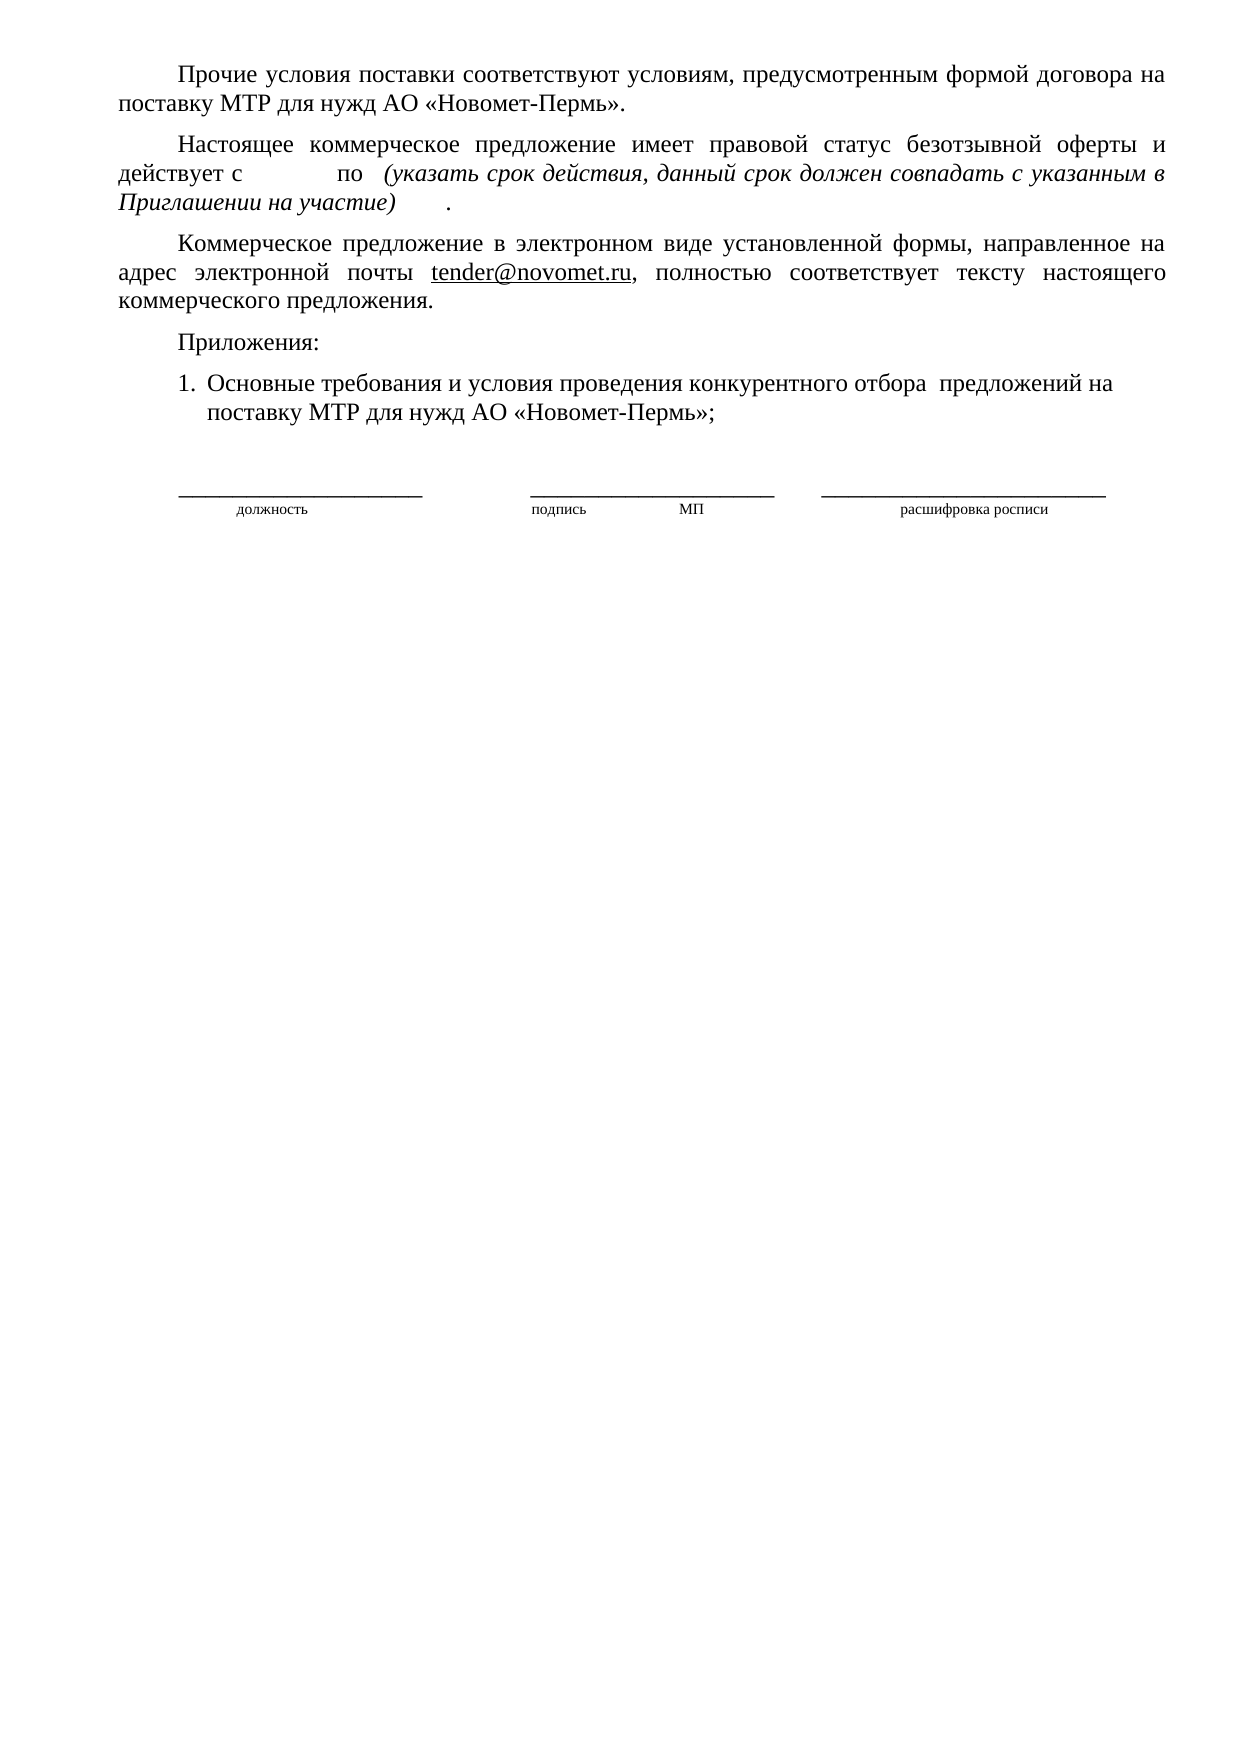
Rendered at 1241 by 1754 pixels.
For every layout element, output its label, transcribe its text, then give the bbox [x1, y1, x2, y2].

text Коммерческое предложение в электронном виде установленной формы, направленное на адрес электронной почты tender@novomet.ru, полностью соответствует тексту настоящего коммерческого предложения. [118, 228, 1167, 314]
text __________________ __________________ _____________________ [118, 469, 1167, 500]
text Прочие условия поставки соответствуют условиям, предусмотренным формой договора на поставку МТР для нужд АО «Новомет-Пермь». [118, 59, 1167, 117]
list Основные требования и условия проведения конкурентного отбора предложений на поставку МТР для нужд АО «Новомет-Пермь»; [177, 368, 1167, 425]
text Настоящее коммерческое предложение имеет правовой статус безотзывной оферты и действует с по (указать срок действия, данный срок должен совпадать с указанным в Приглашении на участие) . [118, 129, 1167, 215]
text Приложения: [118, 327, 1167, 355]
text должность подпись МП расшифровка росписи [118, 500, 1167, 531]
